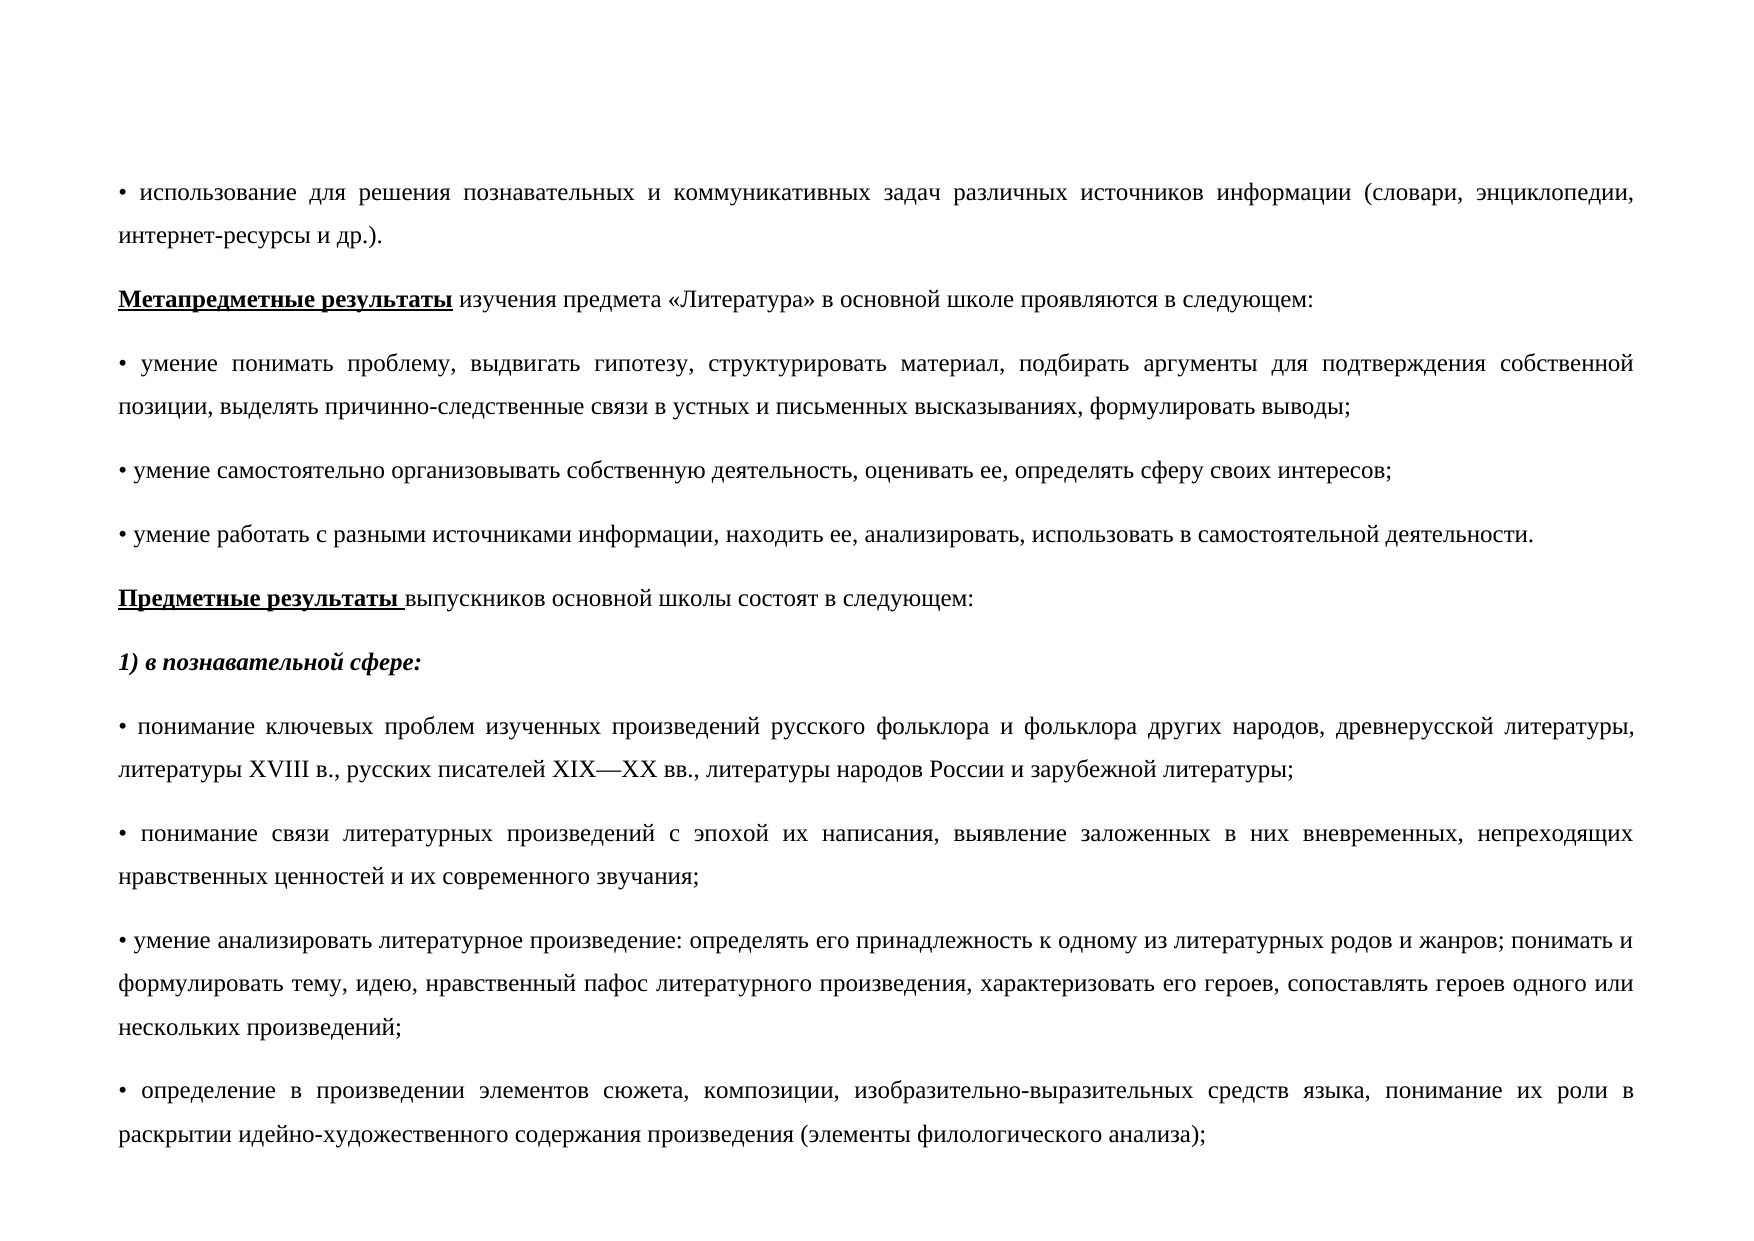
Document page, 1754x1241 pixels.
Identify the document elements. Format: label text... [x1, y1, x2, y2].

text • умение понимать проблему, выдвигать гипотезу, структурировать материал, подбирать аргументы для подтверждения собственной позиции, выделять причинно-следственные связи в устных и письменных высказываниях, формулировать выводы; [118, 348, 1636, 420]
text • понимание связи литературных произведений с эпохой их написания, выявление заложенных в них вневременных, непреходящих нравственных ценностей и их современного звучания; [118, 818, 1636, 890]
text • умение самостоятельно организовывать собственную деятельность, оценивать ее, определять сферу своих интересов; [118, 455, 1636, 484]
text 1) в познавательной сфере: [118, 647, 1636, 676]
text • умение анализировать литературное произведение: определять его принадлежность к одному из литературных родов и жанров; понимать и формулировать тему, идею, нравственный пафос литературного произведения, характеризовать его героев, сопоставлять героев одного или нескольких произведений; [118, 925, 1636, 1040]
text • определение в произведении элементов сюжета, композиции, изобразительно-выразительных средств языка, понимание их роли в раскрытии идейно-художественного содержания произведения (элементы филологического анализа); [118, 1076, 1636, 1147]
text Метапредметные результаты изучения предмета «Литература» в основной школе проявляются в следующем: [118, 284, 1636, 313]
text • понимание ключевых проблем изученных произведений русского фольклора и фольклора других народов, древнерусской литературы, литературы XVIII в., русских писателей XIX—XX вв., литературы народов России и зарубежной литературы; [118, 711, 1636, 783]
text • умение работать с разными источниками информации, находить ее, анализировать, использовать в самостоятельной деятельности. [118, 519, 1636, 548]
text Предметные результаты выпускников основной школы состоят в следующем: [118, 583, 1636, 612]
text • использование для решения познавательных и коммуникативных задач различных источников информации (словари, энциклопедии, интернет-ресурсы и др.). [118, 177, 1636, 249]
